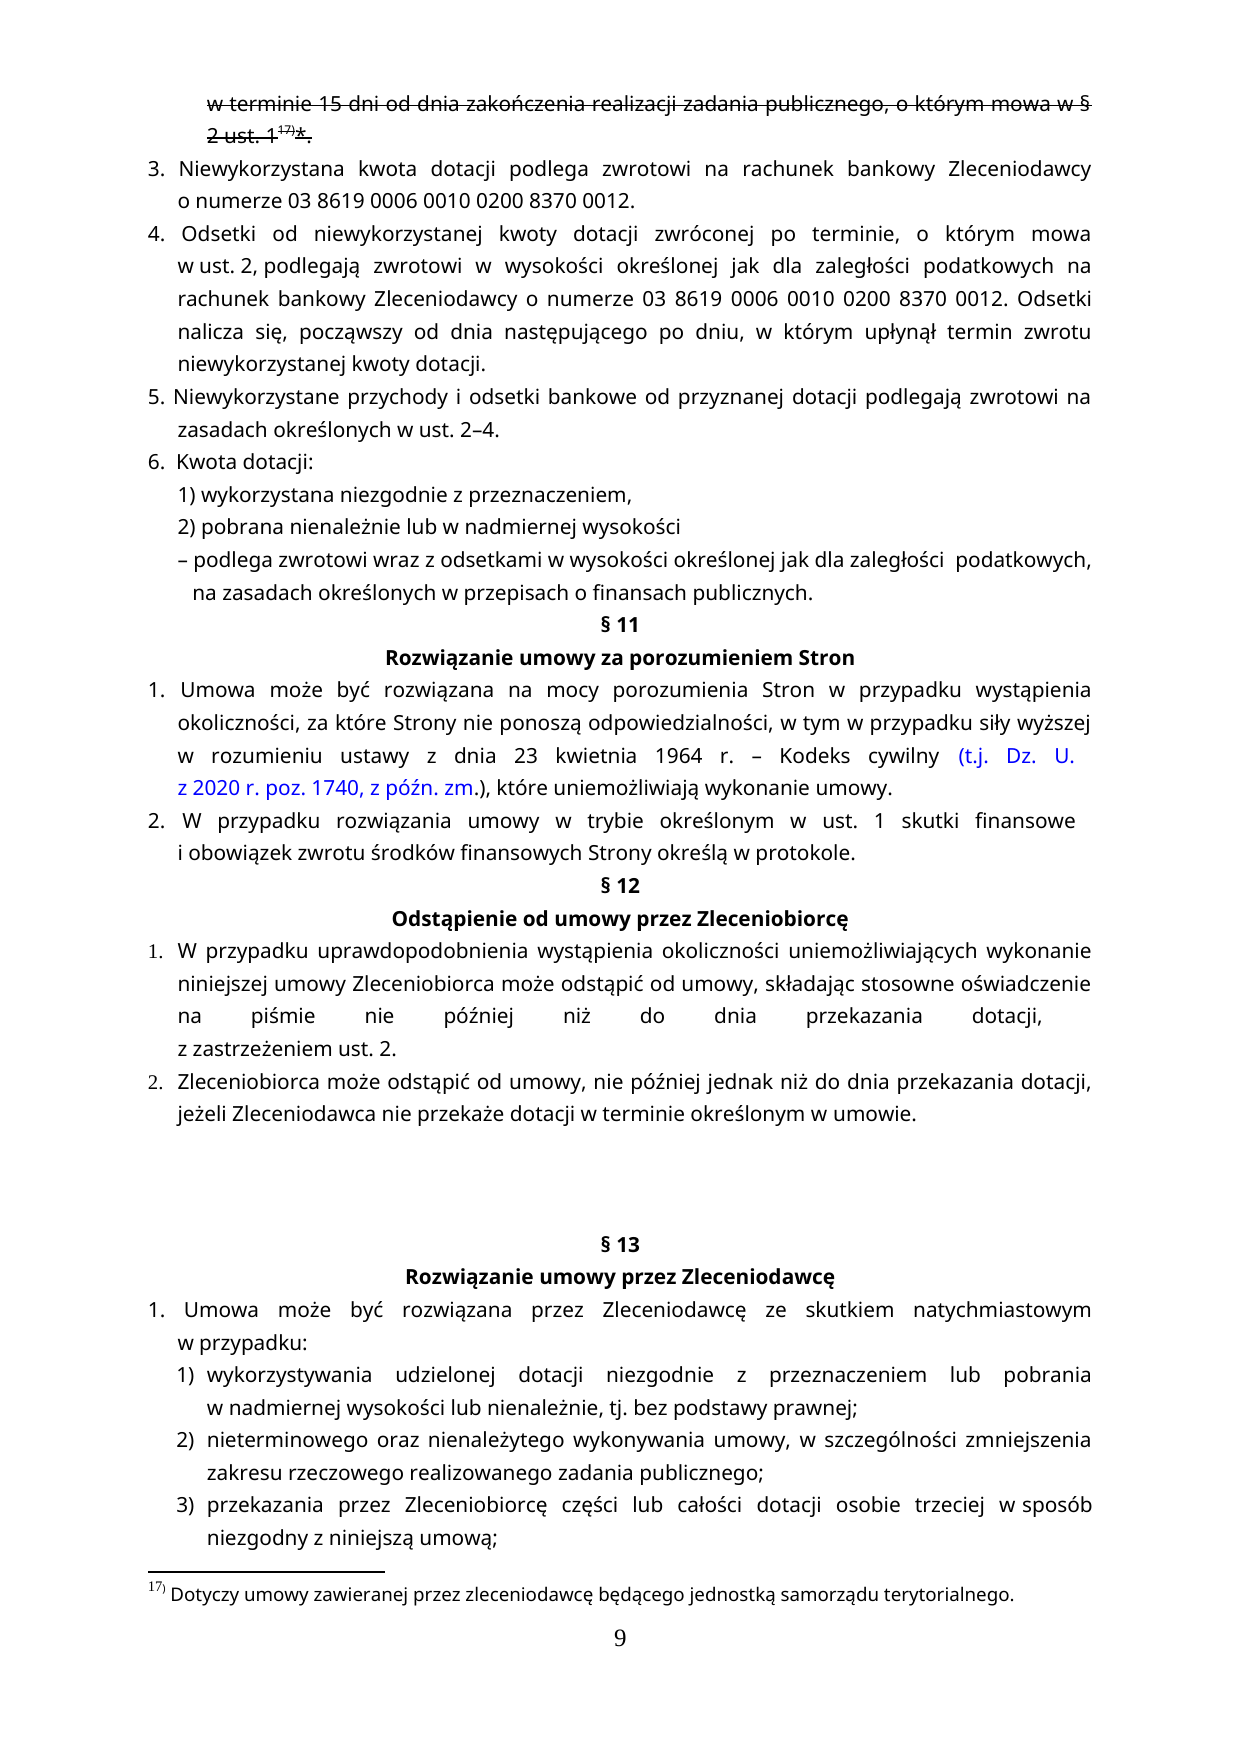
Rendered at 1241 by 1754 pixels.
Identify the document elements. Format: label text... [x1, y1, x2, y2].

text 3) przekazania przez Zleceniobiorcę części lub całości dotacji osobie trzeciej w sposób niezgodny z niniejszą umową; [176, 1491, 1093, 1552]
subtitle Rozwiązanie umowy za porozumieniem Stron [148, 643, 1093, 671]
text 5. Niewykorzystane przychody i odsetki bankowe od przyznanej dotacji podlegają zwrotowi na zasadach określonych w ust. 2–4. [148, 382, 1093, 443]
text 1) wykorzystana niezgodnie z przeznaczeniem, [177, 480, 1093, 508]
text 1. Umowa może być rozwiązana przez Zleceniodawcę ze skutkiem natychmiastowym w przypadku: [148, 1295, 1093, 1356]
text 3. Niewykorzystana kwota dotacji podlega zwrotowi na rachunek bankowy Zleceniodawcy o numerze 03 8619 0006 0010 0200 8370 0012. [148, 154, 1093, 215]
text 1) wykorzystywania udzielonej dotacji niezgodnie z przeznaczeniem lub pobrania w nadmiernej wysokości lub nienależnie, tj. bez podstawy prawnej; [176, 1360, 1093, 1421]
text Rozwiązanie umowy przez Zleceniodawcę [148, 1262, 1093, 1291]
list W przypadku uprawdopodobnienia wystąpienia okoliczności uniemożliwiających wykonanie niniejszej umowy Zleceniobiorca może odstąpić od umowy, składając stosowne oświadczenie na piśmie nie później niż do dnia przekazania dotacji, z zastrzeżeniem ust. 2. [148, 936, 1093, 1063]
text 6. Kwota dotacji: [148, 447, 1093, 476]
list Zleceniobiorca może odstąpić od umowy, nie później jednak niż do dnia przekazania dotacji, jeżeli Zleceniodawca nie przekaże dotacji w terminie określonym w umowie. [148, 1067, 1093, 1128]
text 2) pobrana nienależnie lub w nadmiernej wysokości [177, 512, 1093, 541]
list W przypadku rozwiązania umowy w trybie określonym w ust. 1 skutki finansowe i obowiązek zwrotu środków finansowych Strony określą w protokole. [148, 806, 1093, 867]
text – podlega zwrotowi wraz z odsetkami w wysokości określonej jak dla zaległości podatkowych, na zasadach określonych w przepisach o finansach publicznych. [177, 545, 1093, 606]
text § 12 [148, 871, 1093, 899]
text 2) nieterminowego oraz nienależytego wykonywania umowy, w szczególności zmniejszenia zakresu rzeczowego realizowanego zadania publicznego; [176, 1425, 1093, 1486]
text § 11 [148, 610, 1093, 639]
text Odstąpienie od umowy przez Zleceniobiorcę [148, 904, 1093, 932]
list Umowa może być rozwiązana na mocy porozumienia Stron w przypadku wystąpienia okoliczności, za które Strony nie ponoszą odpowiedzialności, w tym w przypadku siły wyższej w rozumieniu ustawy z dnia 23 kwietnia 1964 r. – Kodeks cywilny (t.j. Dz. U. z 2020 r. poz. 1740, z późn. zm.), które uniemożliwiają wykonanie umowy. [148, 676, 1093, 802]
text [177, 89, 1093, 150]
text § 13 [148, 1230, 1093, 1258]
text 4. Odsetki od niewykorzystanej kwoty dotacji zwróconej po terminie, o którym mowa w ust. 2, podlegają zwrotowi w wysokości określonej jak dla zaległości podatkowych na rachunek bankowy Zleceniodawcy o numerze 03 8619 0006 0010 0200 8370 0012. Odsetki nalicza się, począwszy od dnia następującego po dniu, w którym upłynął termin zwrotu niewykorzystanej kwoty dotacji. [148, 219, 1093, 378]
